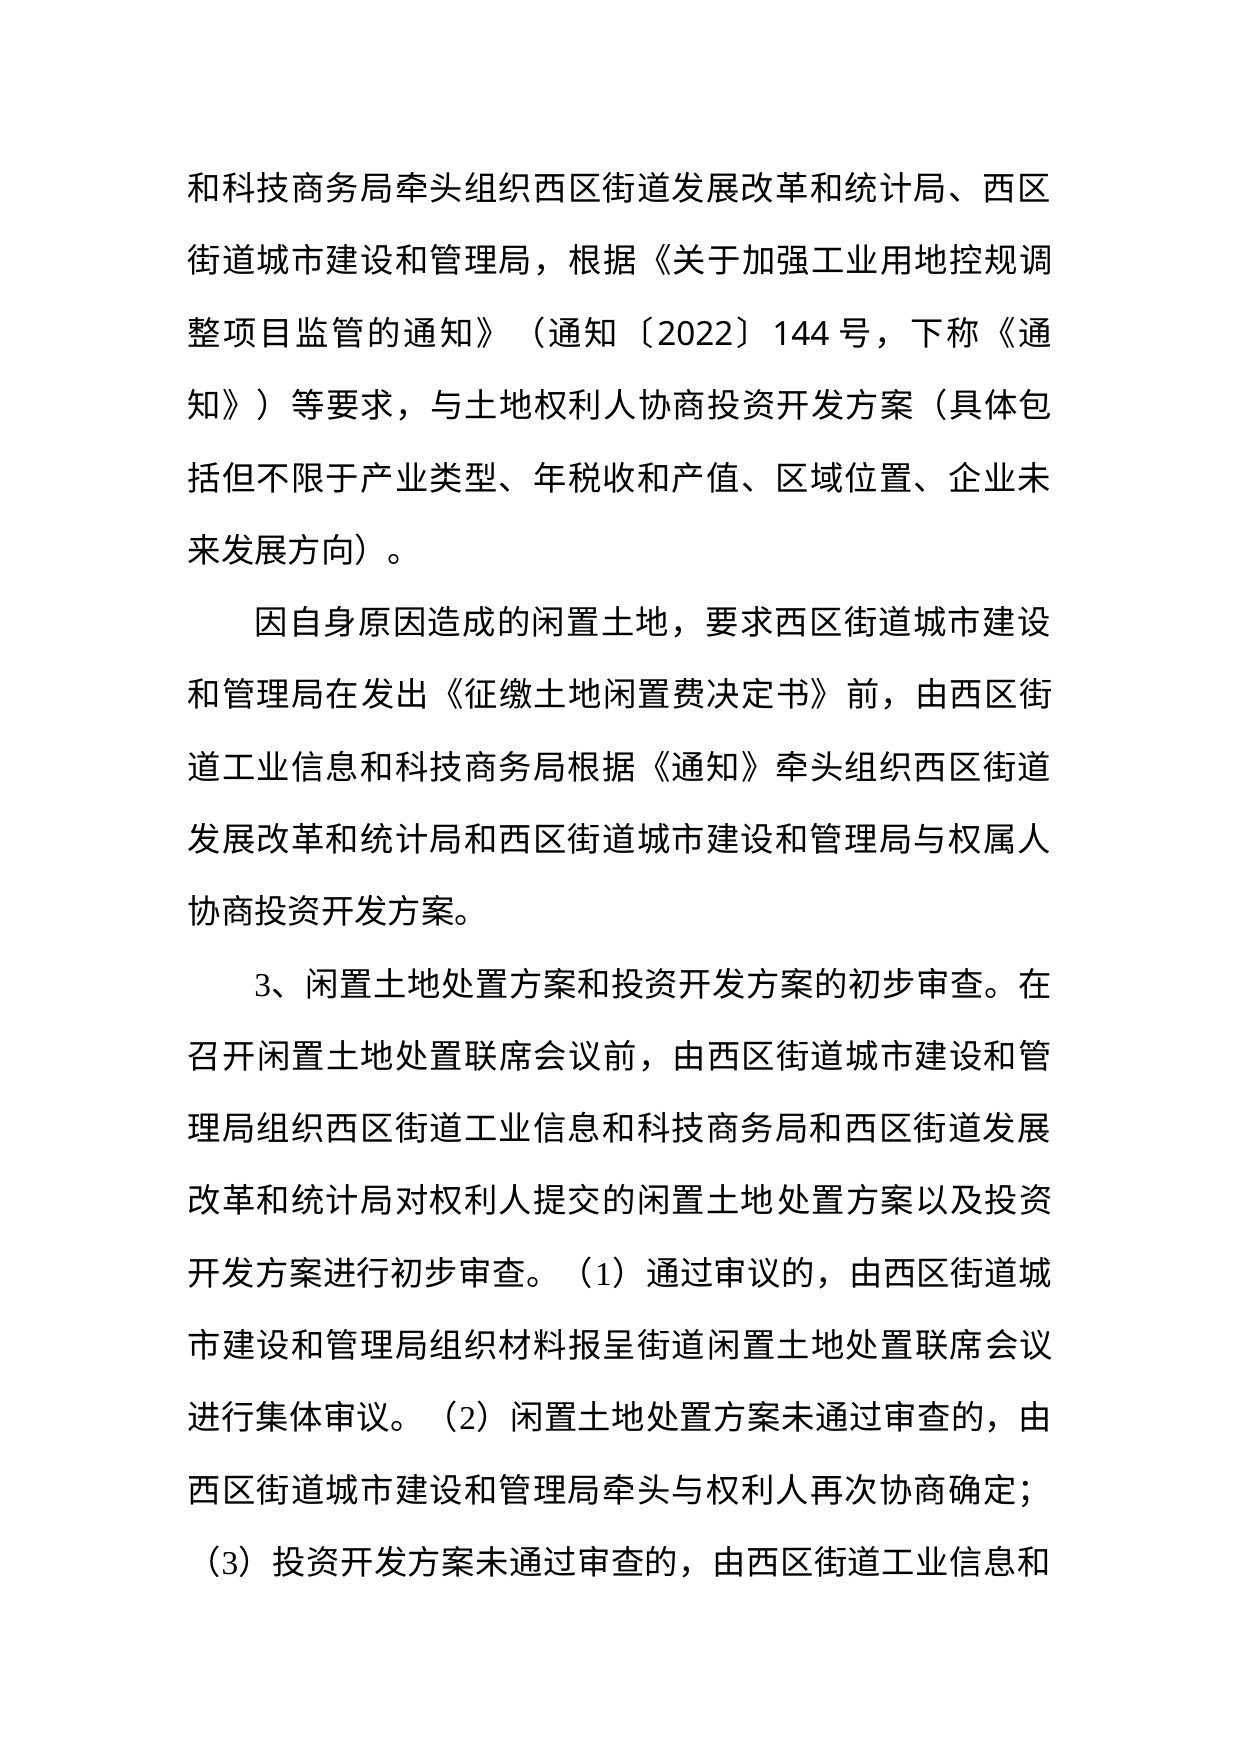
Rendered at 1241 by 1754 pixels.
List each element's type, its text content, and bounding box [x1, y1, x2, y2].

text 因自身原因造成的闲置土地，要求西区街道城市建设和管理局在发出《征缴土地闲置费决定书》前，由西区街道工业信息和科技商务局根据《通知》牵头组织西区街道发展改革和统计局和西区街道城市建设和管理局与权属人协商投资开发方案。 [187, 596, 1053, 933]
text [187, 957, 1053, 1584]
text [187, 162, 1053, 572]
